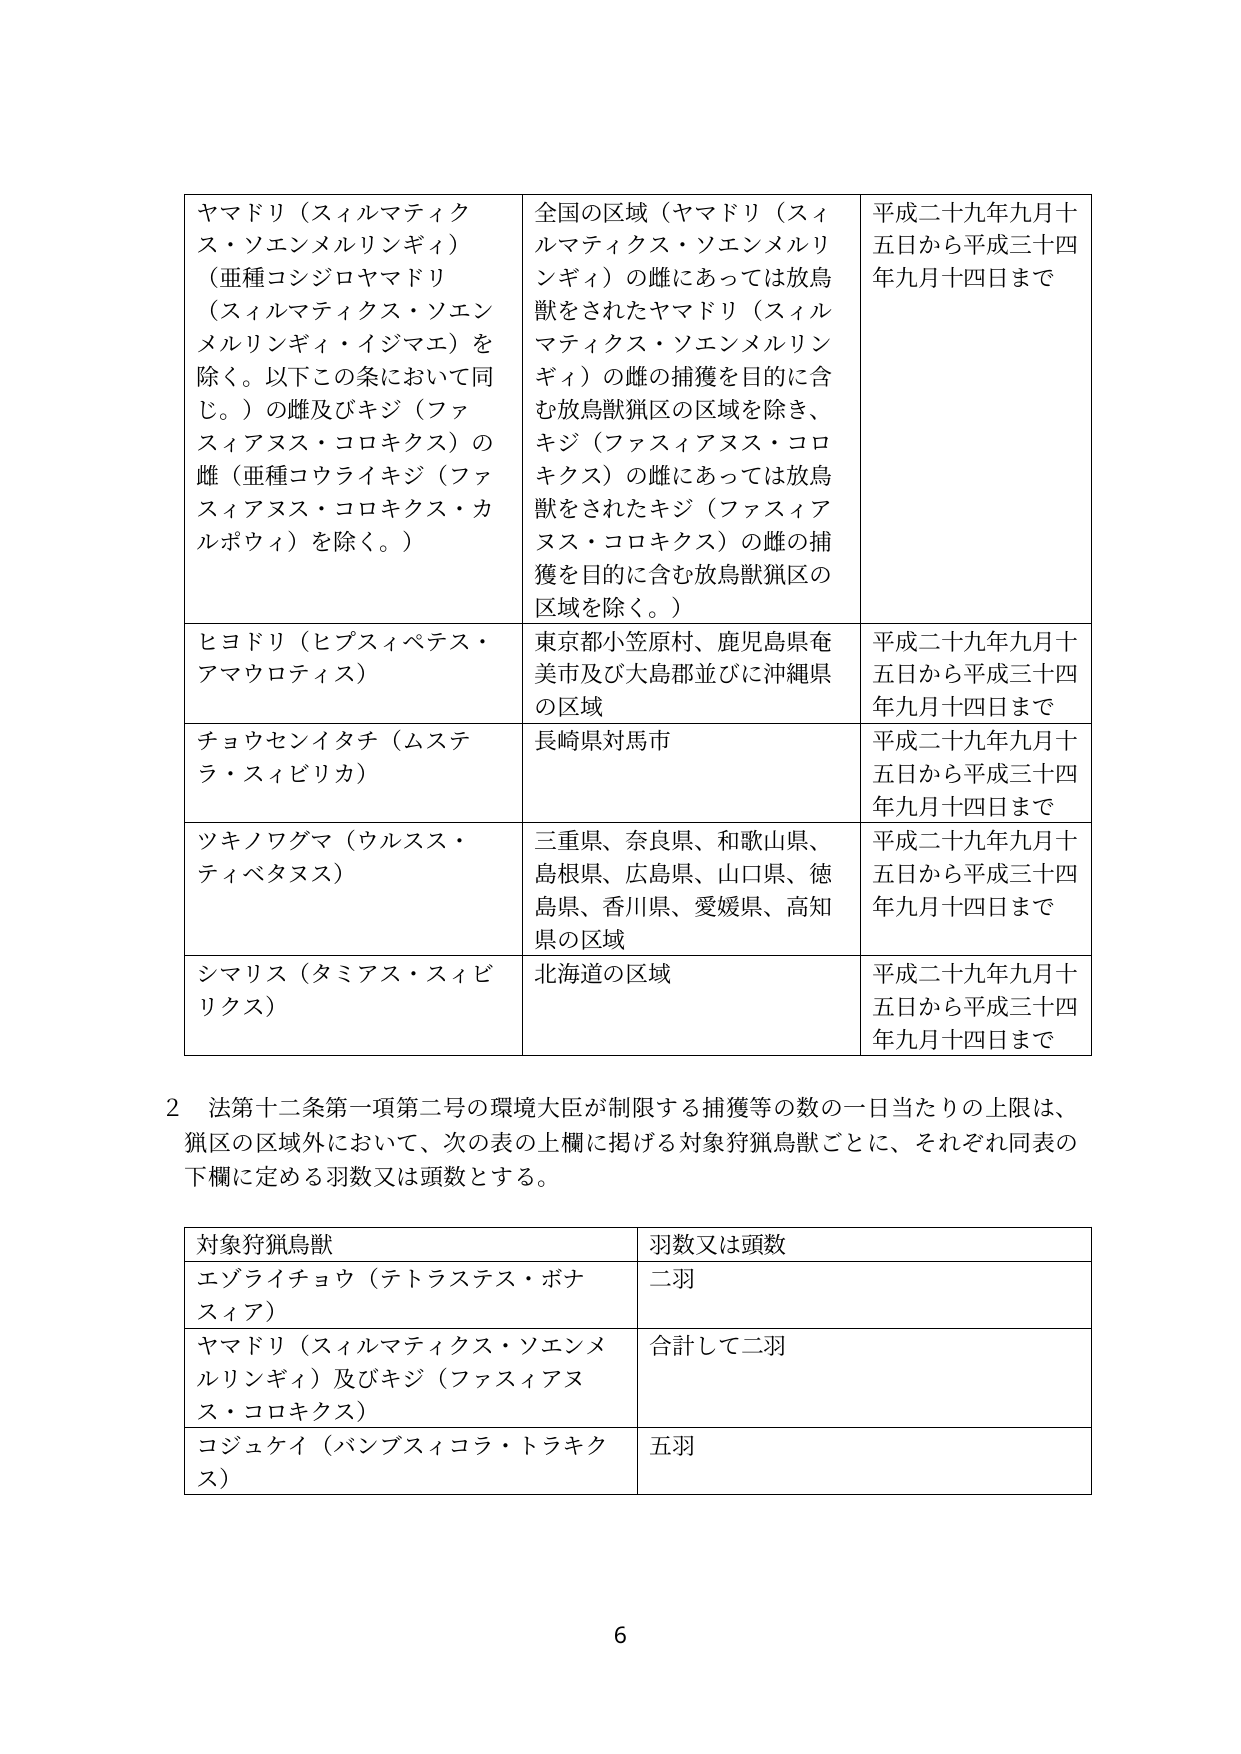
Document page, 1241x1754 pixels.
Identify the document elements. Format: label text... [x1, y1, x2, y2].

table_cell 二羽 [638, 1262, 1091, 1327]
table_cell ツキノワグマ（ウルスス・ティベタヌス） [185, 823, 522, 955]
text ２ 法第十二条第一項第二号の環境大臣が制限する捕獲等の数の一日当たりの上限は、猟区の区域外において、次の表の上欄に掲げる対象狩猟鳥獣ごとに、それぞれ同表の下欄に定める羽数又は頭数とする。 [161, 1090, 1079, 1192]
table_cell 平成二十九年九月十五日から平成三十四年九月十四日まで [861, 956, 1091, 1055]
table_header 羽数又は頭数 [638, 1228, 1091, 1261]
table_cell 長崎県対馬市 [523, 724, 860, 822]
table_cell 合計して二羽 [638, 1329, 1091, 1427]
table_cell エゾライチョウ（テトラステス・ボナスィア） [185, 1262, 637, 1327]
table_cell 平成二十九年九月十五日から平成三十四年九月十四日まで [861, 195, 1091, 623]
table_cell 全国の区域（ヤマドリ（スィルマティクス・ソエンメルリンギィ）の雌にあっては放鳥獣をされたヤマドリ（スィルマティクス・ソエンメルリンギィ）の雌の捕獲を目的に含む放鳥獣猟区の区域を除き、キジ（ファスィアヌス・コロキクス）の雌にあっては放鳥獣をされたキジ（ファスィアヌス・コロキクス）の雌の捕獲を目的に含む放鳥獣猟区の区域を除く。） [523, 195, 860, 623]
table_cell 五羽 [638, 1428, 1091, 1494]
table_cell シマリス（タミアス・スィビリクス） [185, 956, 522, 1055]
table_cell ヤマドリ（スィルマティクス・ソエンメルリンギィ）及びキジ（ファスィアヌス・コロキクス） [185, 1329, 637, 1427]
table_cell 東京都小笠原村、鹿児島県奄美市及び大島郡並びに沖縄県の区域 [523, 624, 860, 722]
table_cell ヒヨドリ（ヒプスィペテス・アマウロティス） [185, 624, 522, 722]
table_cell 平成二十九年九月十五日から平成三十四年九月十四日まで [861, 624, 1091, 722]
table_cell ヤマドリ（スィルマティクス・ソエンメルリンギィ）（亜種コシジロヤマドリ（スィルマティクス・ソエンメルリンギィ・イジマエ）を除く。以下この条において同じ。）の雌及びキジ（ファスィアヌス・コロキクス）の雌（亜種コウライキジ（ファスィアヌス・コロキクス・カルポウィ）を除く。） [185, 195, 522, 623]
table_cell 平成二十九年九月十五日から平成三十四年九月十四日まで [861, 823, 1091, 955]
table_cell チョウセンイタチ（ムステラ・スィビリカ） [185, 724, 522, 822]
table_cell コジュケイ（バンブスィコラ・トラキクス） [185, 1428, 637, 1494]
table_cell 平成二十九年九月十五日から平成三十四年九月十四日まで [861, 724, 1091, 822]
table_cell 北海道の区域 [523, 956, 860, 1055]
table_header 対象狩猟鳥獣 [185, 1228, 637, 1261]
table_cell 三重県、奈良県、和歌山県、島根県、広島県、山口県、徳島県、香川県、愛媛県、高知県の区域 [523, 823, 860, 955]
